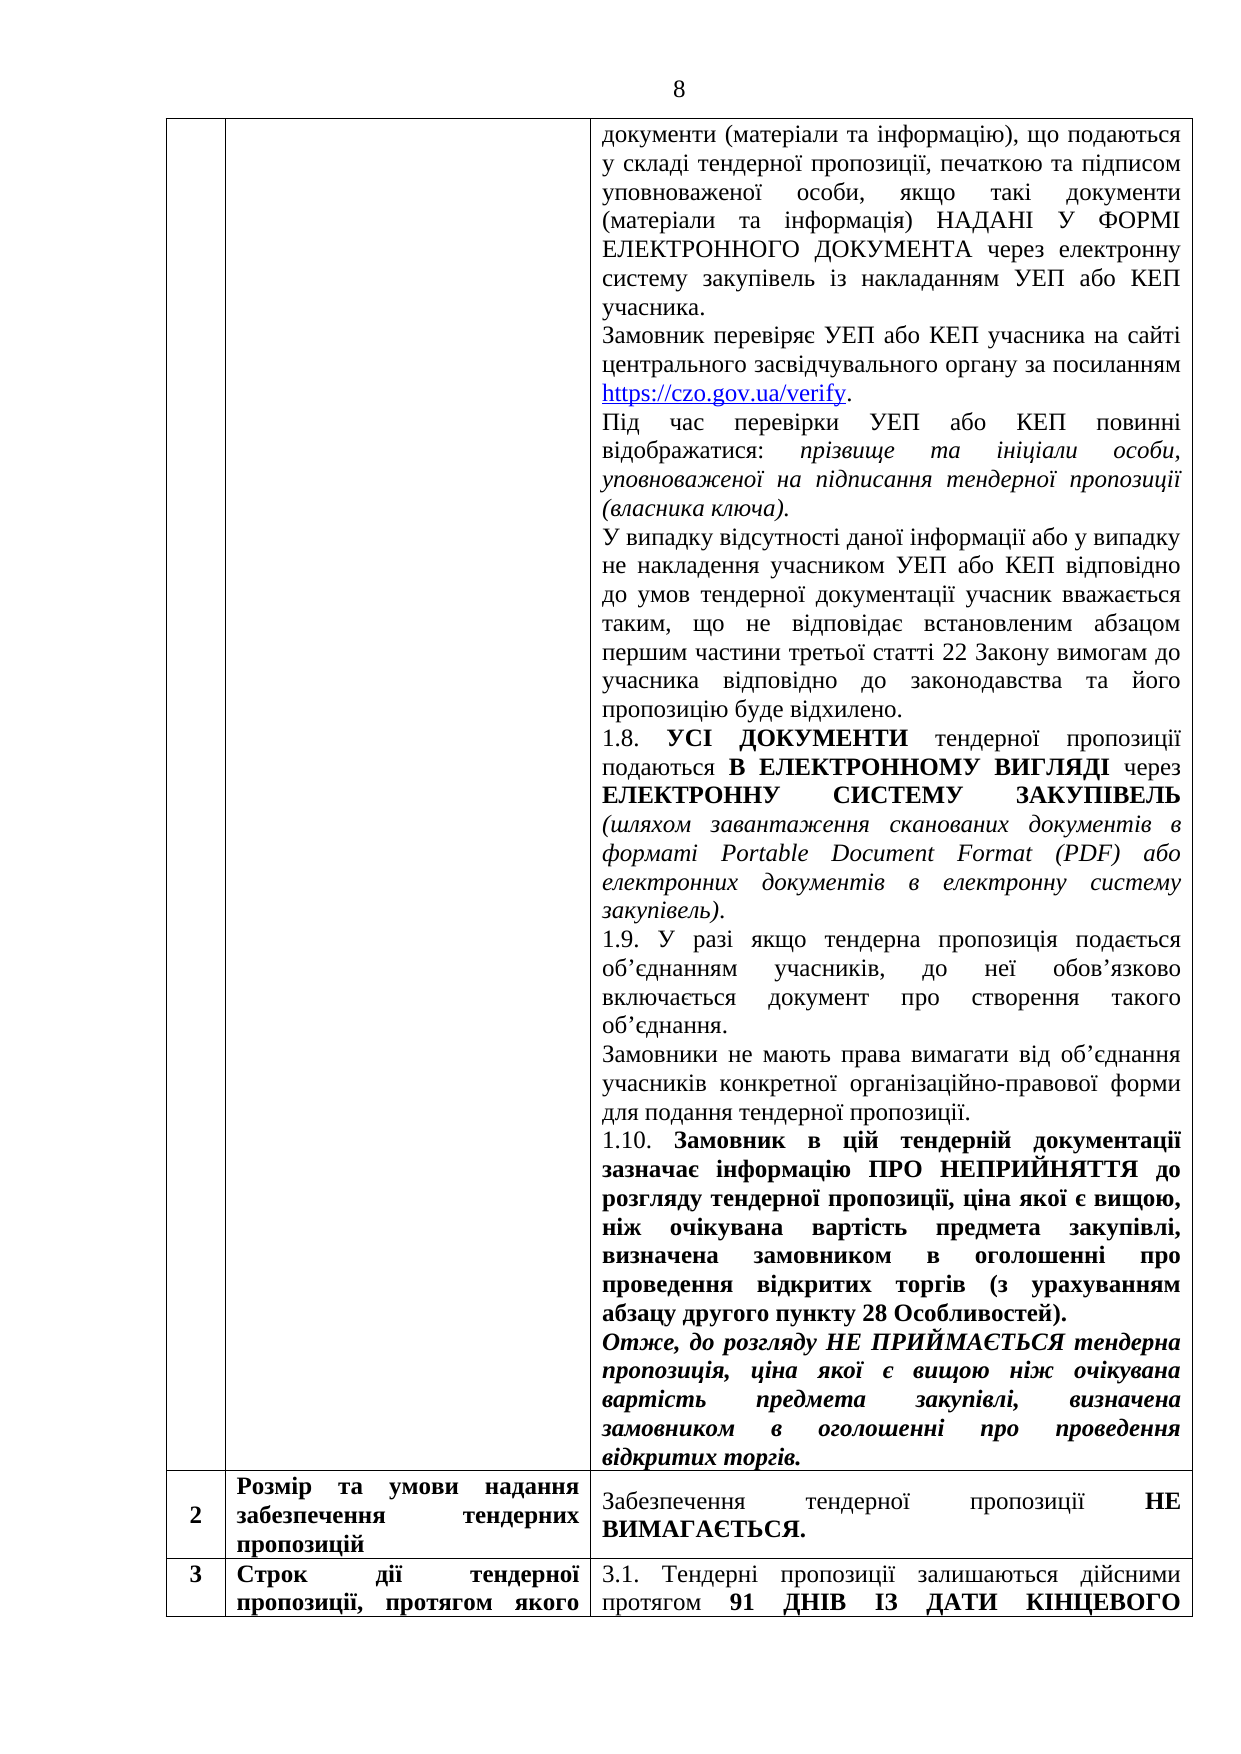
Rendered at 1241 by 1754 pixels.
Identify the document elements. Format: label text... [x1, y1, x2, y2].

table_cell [591, 119, 1192, 1470]
table_cell Розмір та умови надання забезпечення тендерних пропозицій [226, 1471, 590, 1558]
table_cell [226, 119, 590, 1470]
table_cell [226, 1559, 590, 1616]
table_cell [591, 1559, 1192, 1616]
table_cell 1 [167, 119, 225, 1470]
table_cell 3 [167, 1559, 225, 1616]
table_cell 2 [167, 1471, 225, 1558]
table_cell Забезпечення тендерної пропозиції НЕ ВИМАГАЄТЬСЯ. [591, 1471, 1192, 1558]
